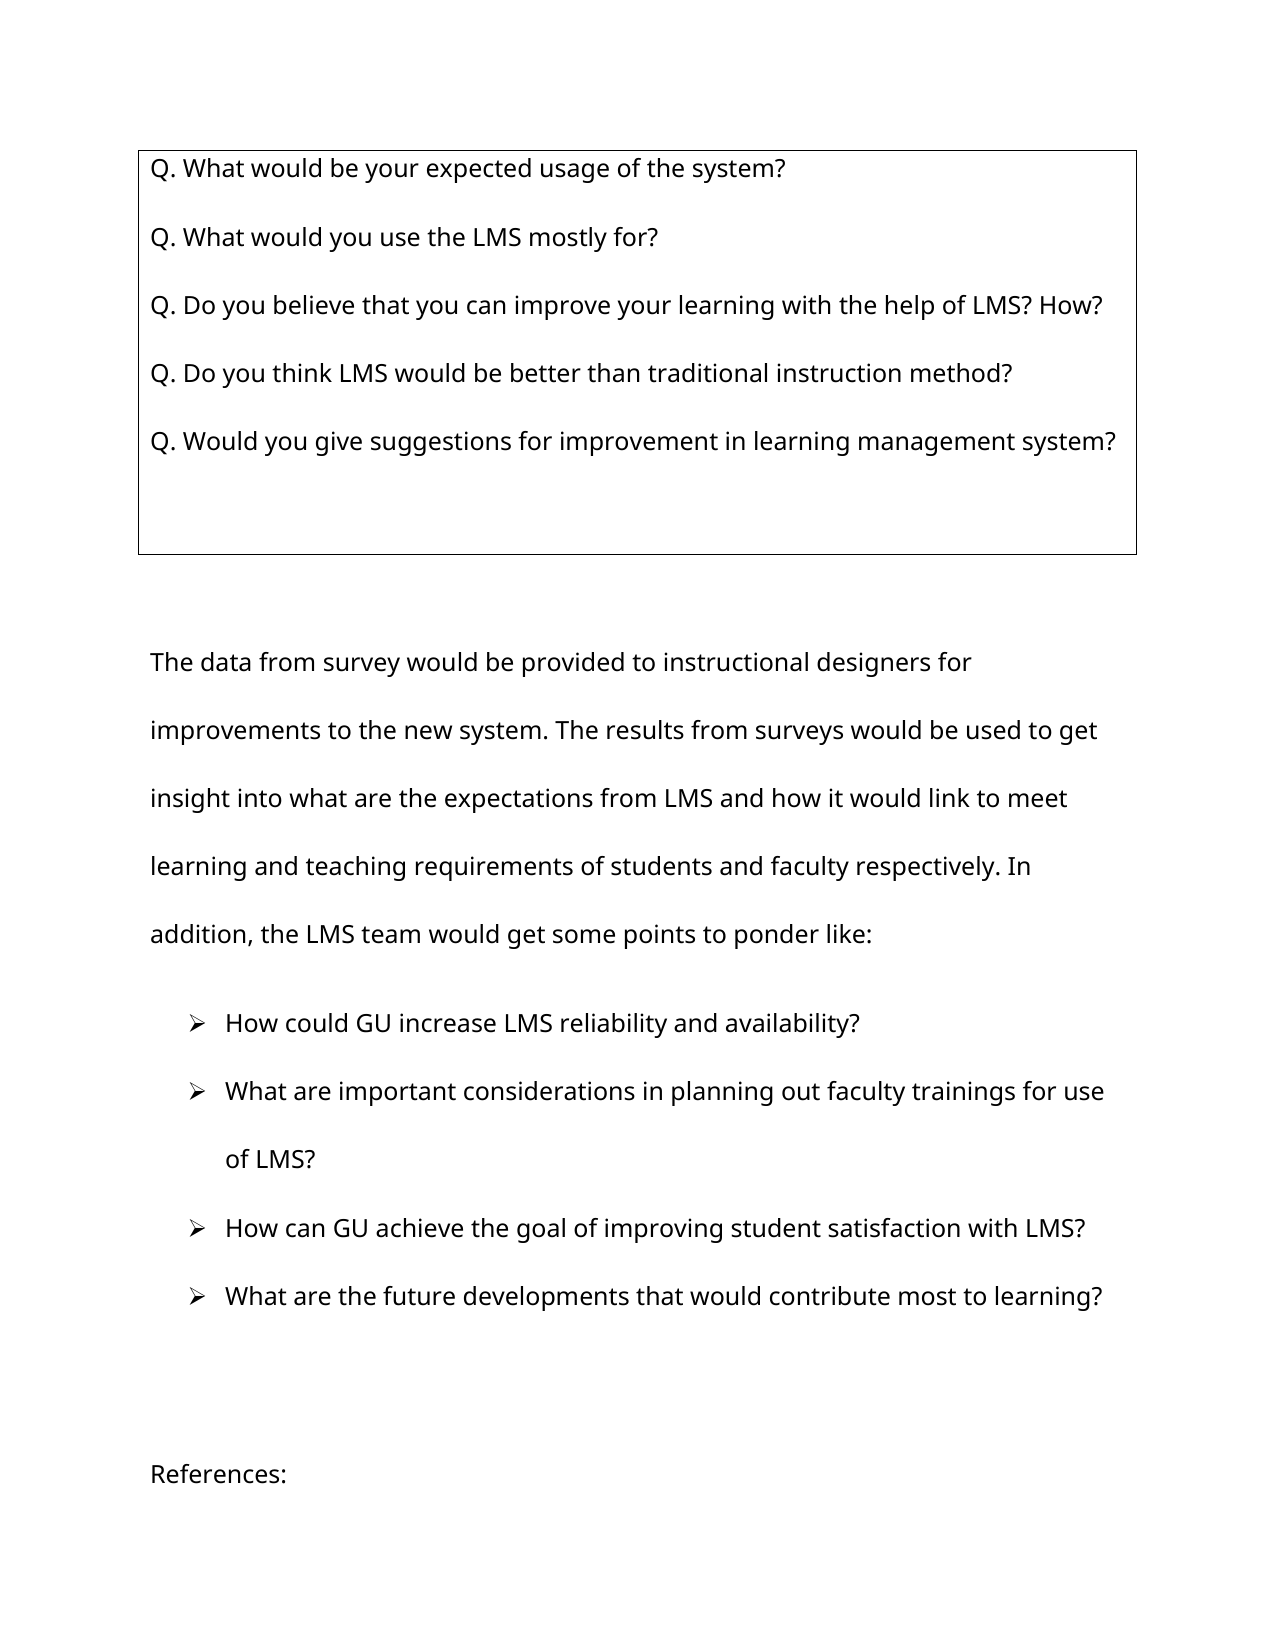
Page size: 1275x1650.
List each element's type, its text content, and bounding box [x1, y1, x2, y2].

list What are the future developments that would contribute most to learning? [187, 1278, 1125, 1312]
list How can GU achieve the goal of improving student satisfaction with LMS? [187, 1210, 1125, 1244]
list How could GU increase LMS reliability and availability? [187, 1006, 1125, 1040]
text The data from survey would be provided to instructional designers for improvements to the new system. The results from surveys would be used to get insight into what are the expectations from LMS and how it would link to meet learning and teaching requirements of students and faculty respectively. In addition, the LMS team would get some points to ponder like: [150, 644, 1125, 951]
list What are important considerations in planning out faculty trainings for use of LMS? [187, 1074, 1125, 1176]
text References: [150, 1456, 1125, 1490]
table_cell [139, 151, 1136, 554]
